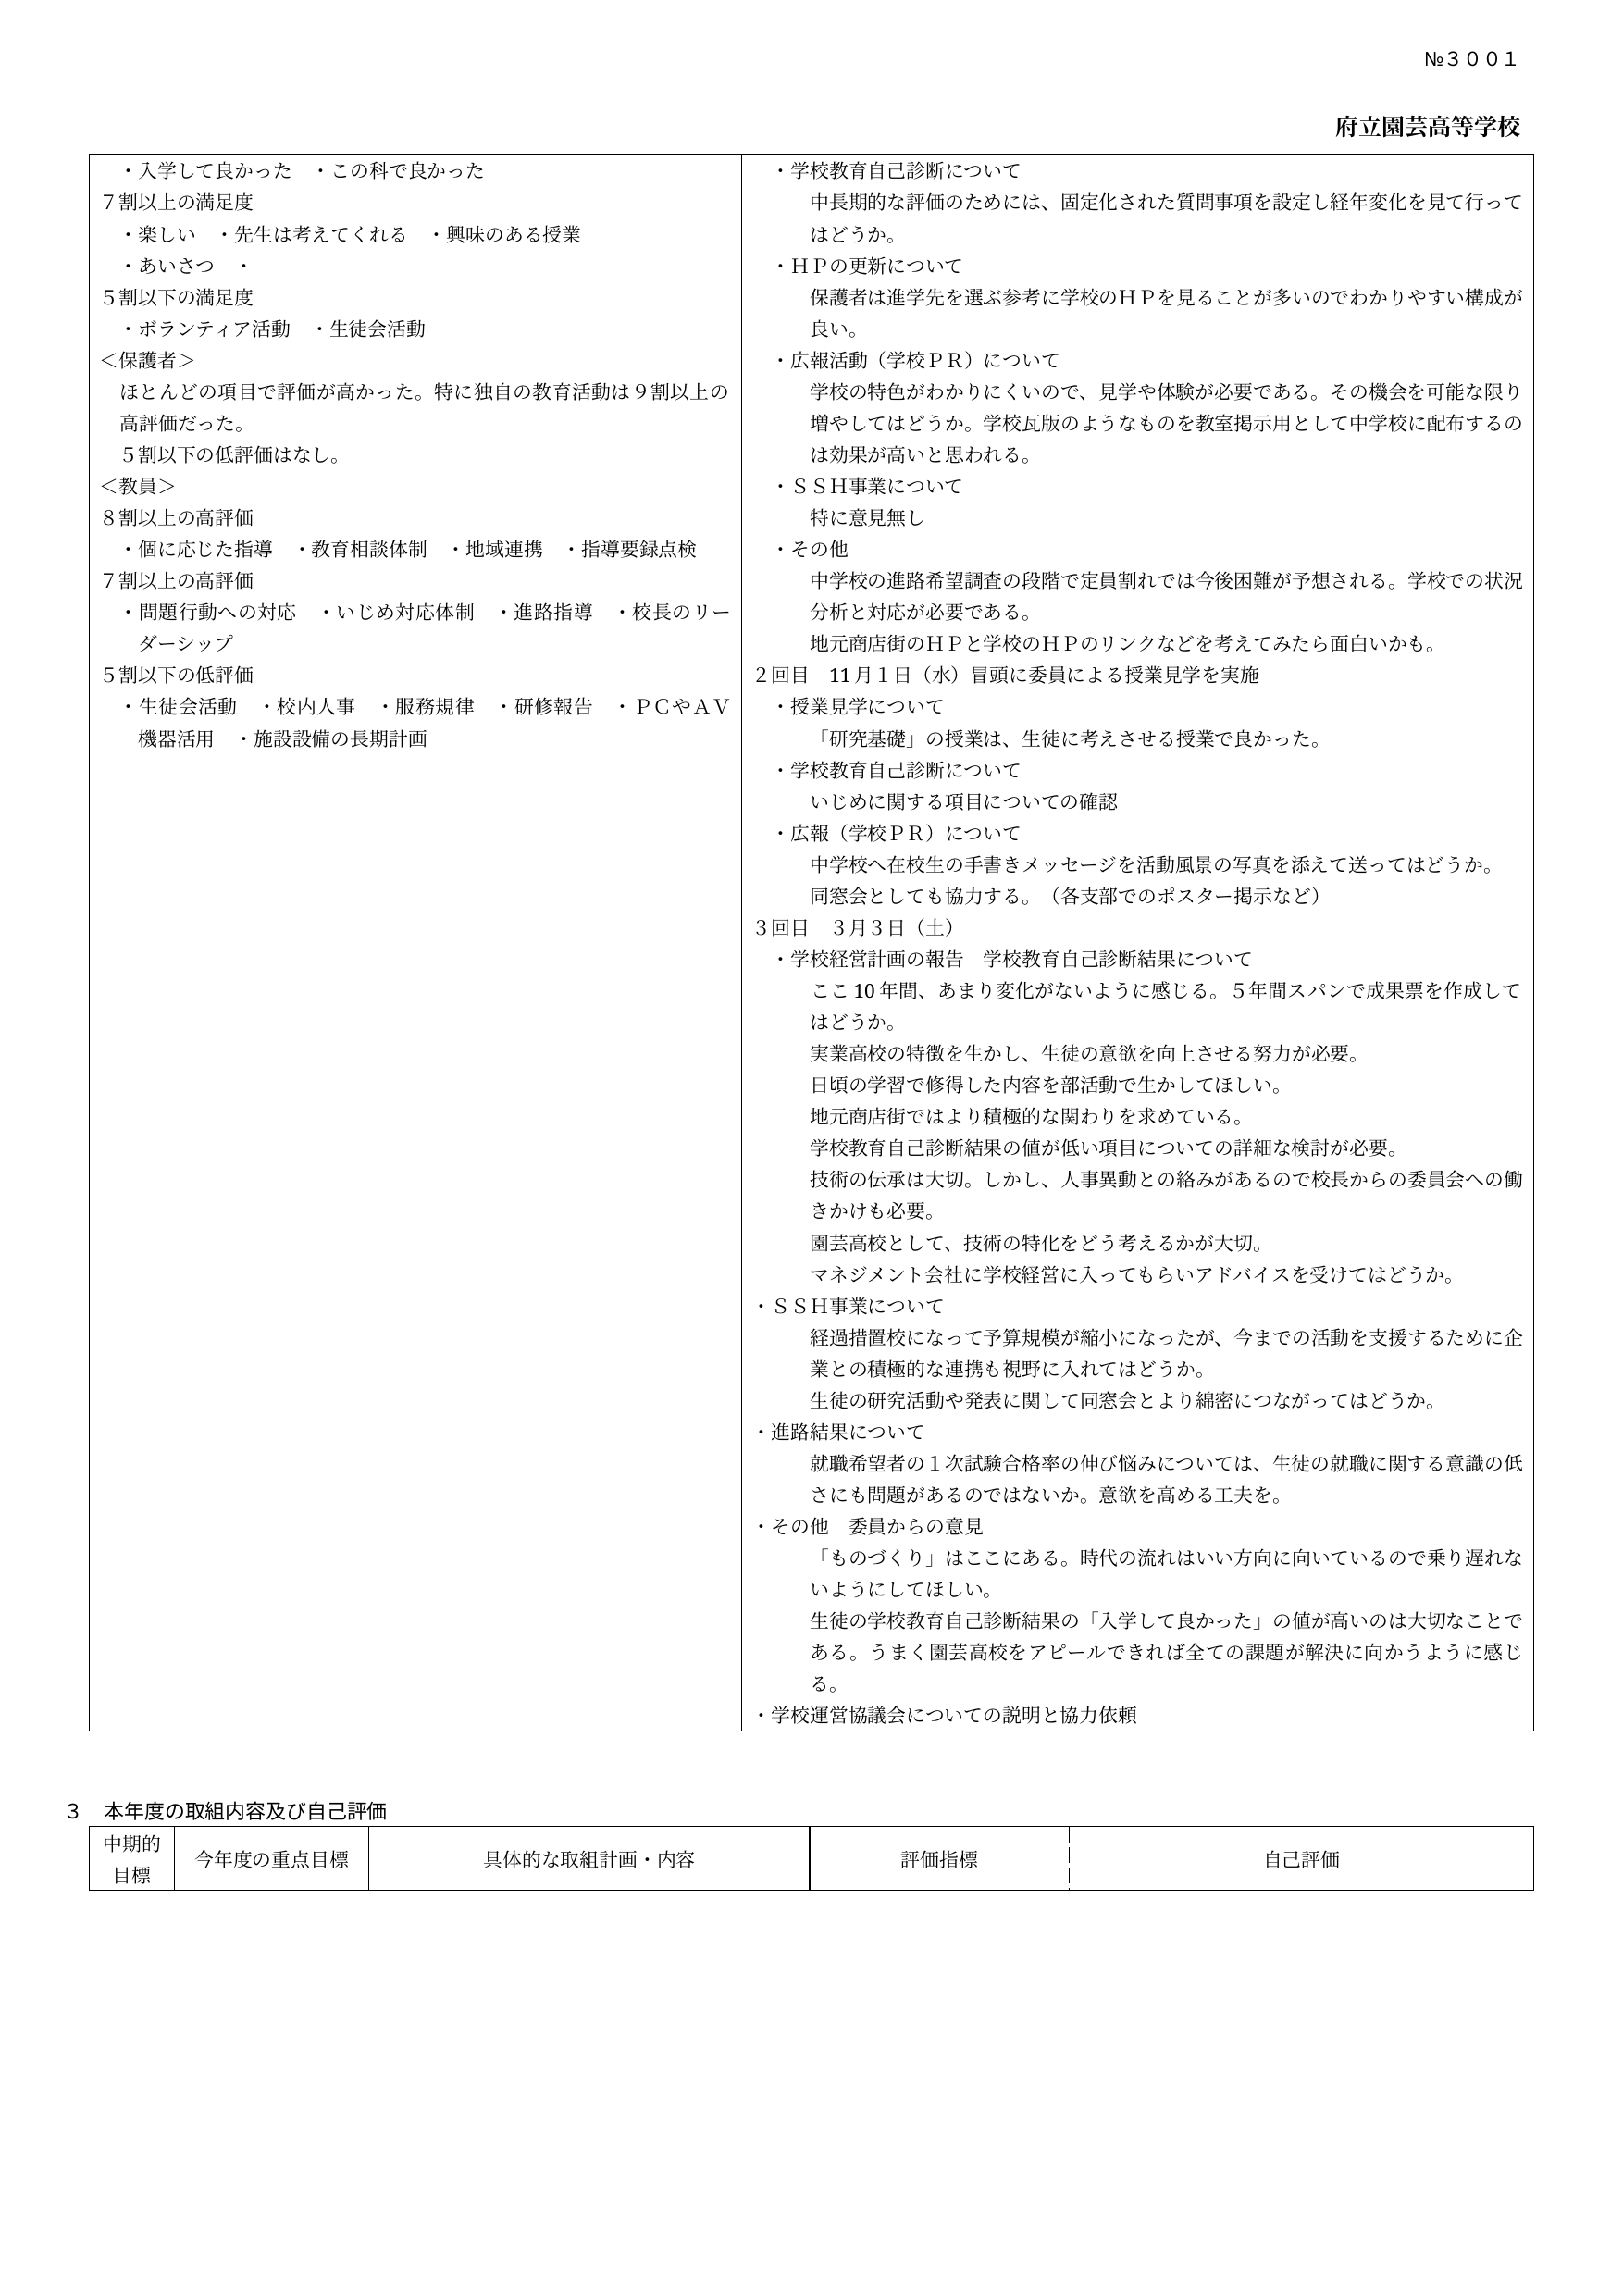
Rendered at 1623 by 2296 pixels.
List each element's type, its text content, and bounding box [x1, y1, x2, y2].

text ３ 本年度の取組内容及び自己評価 [63, 1794, 1541, 1826]
table_header 今年度の重点目標 [175, 1827, 368, 1890]
table_header 具体的な取組計画・内容 [369, 1827, 809, 1890]
table_header 評価指標 [811, 1827, 1069, 1890]
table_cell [742, 155, 1533, 1731]
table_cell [90, 155, 741, 1731]
table_header 中期的 目標 [90, 1827, 174, 1890]
table_header 自己評価 [1069, 1827, 1533, 1890]
